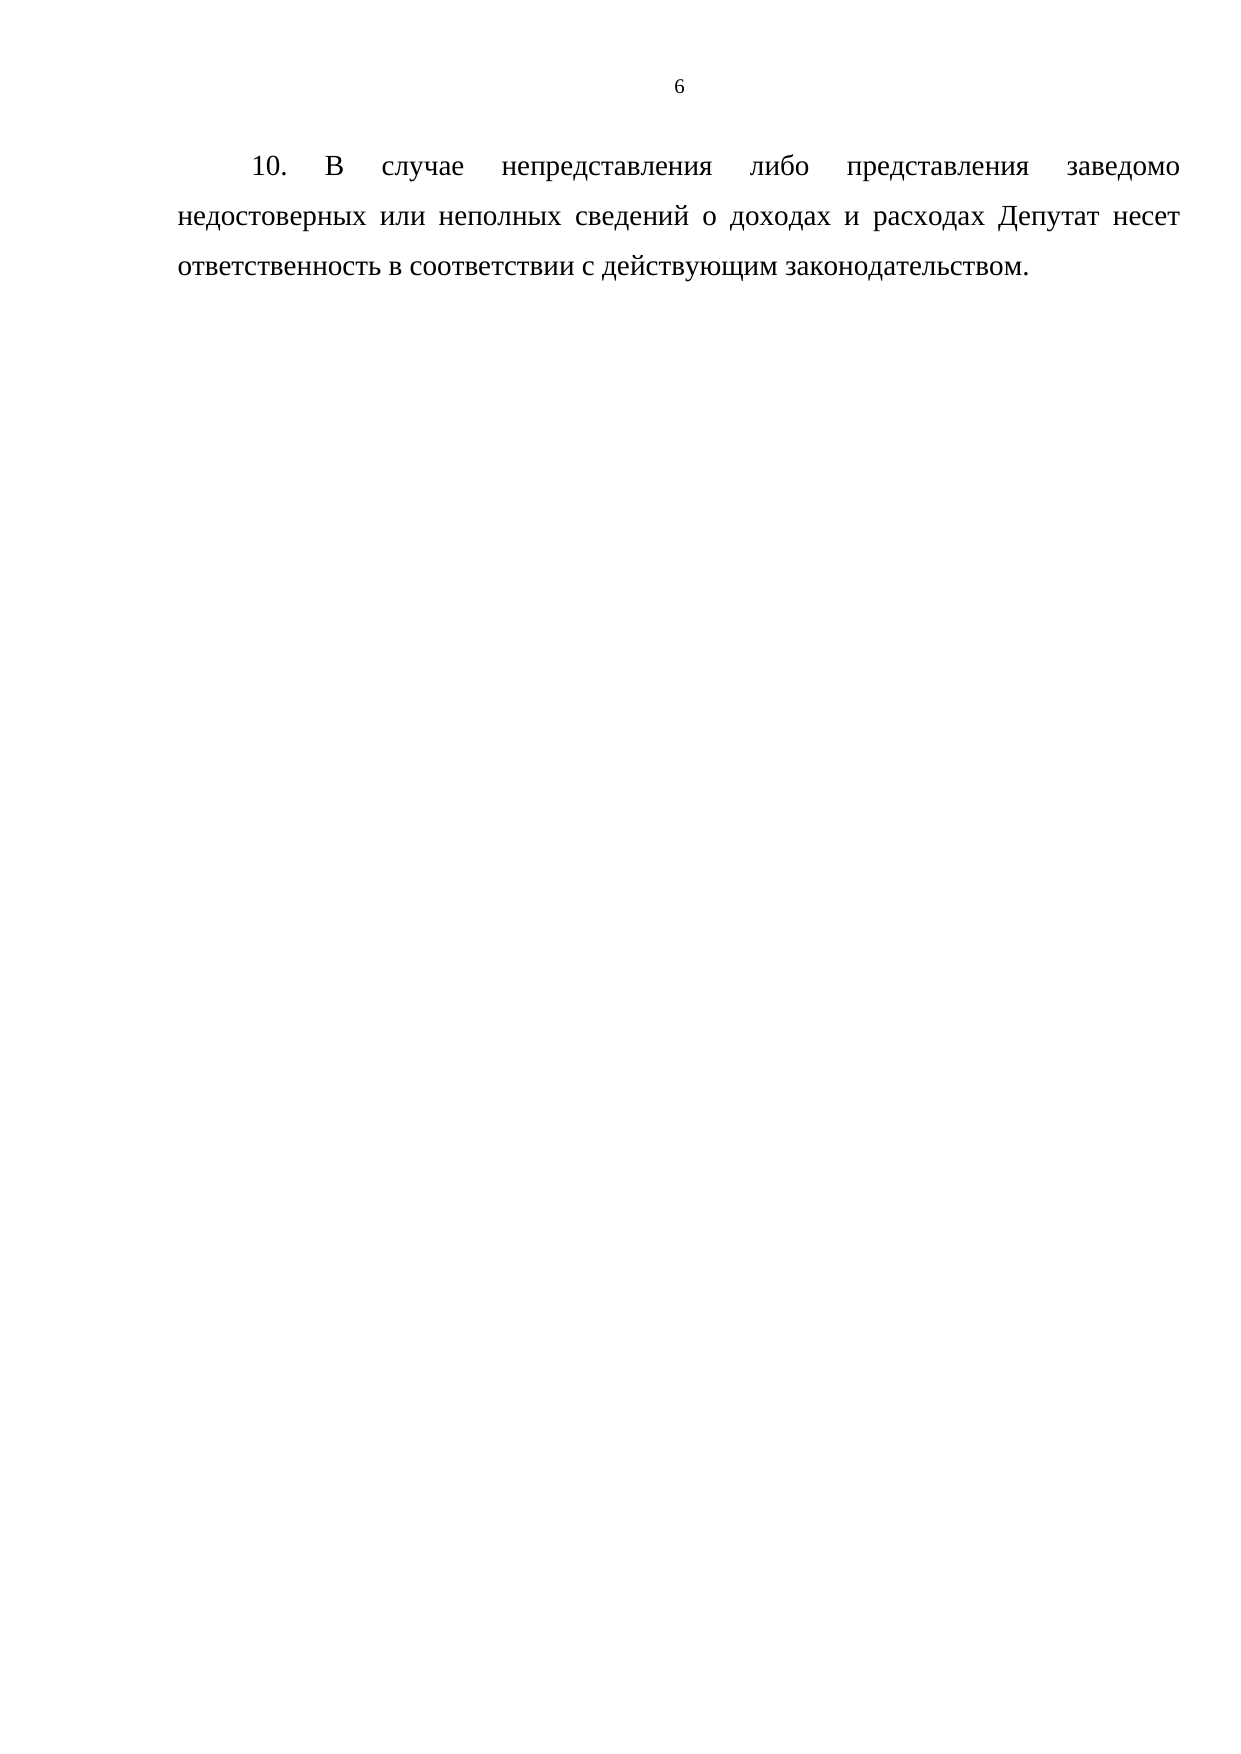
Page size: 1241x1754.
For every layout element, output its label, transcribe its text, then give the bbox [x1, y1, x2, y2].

text 10. В случае непредставления либо представления заведомо недостоверных или неполных сведений о доходах и расходах Депутат несет ответственность в соответствии с действующим законодательством. [177, 148, 1181, 282]
